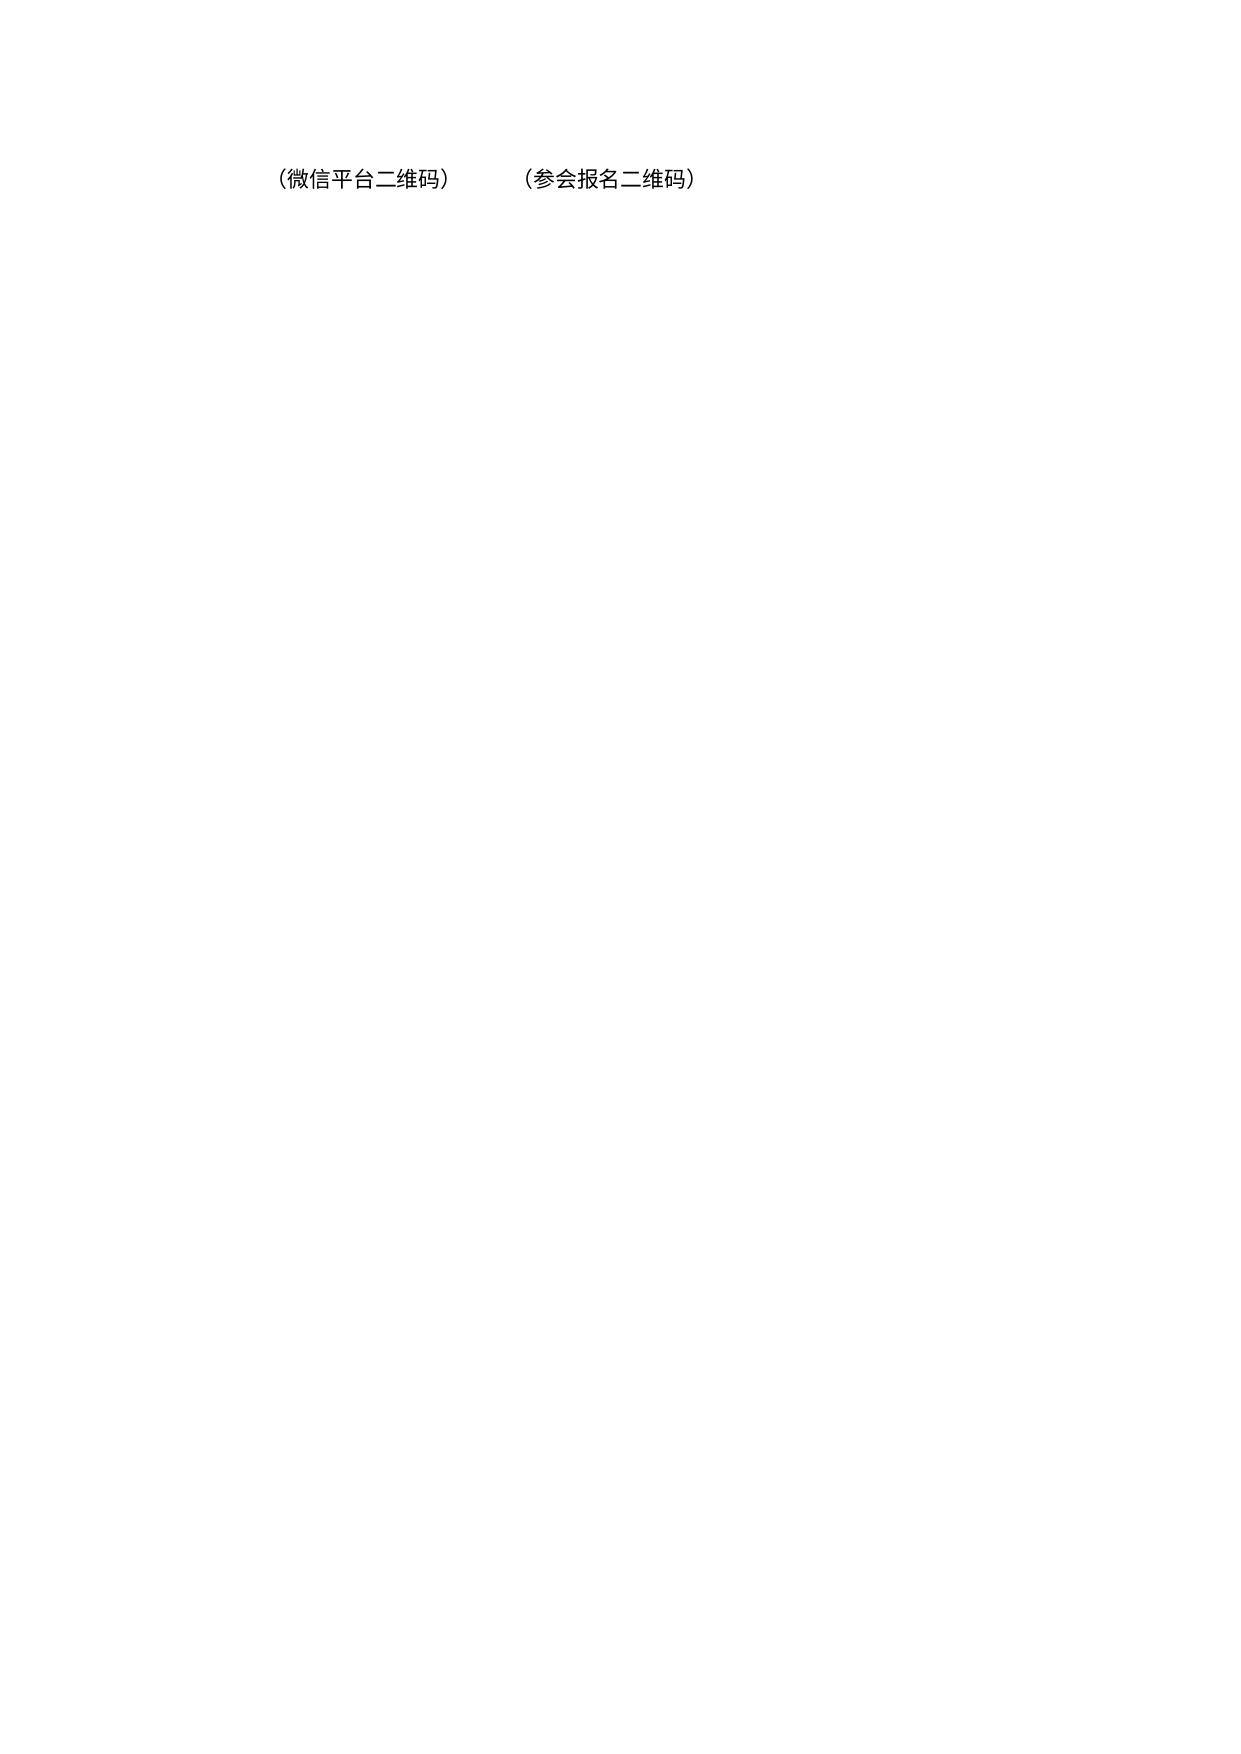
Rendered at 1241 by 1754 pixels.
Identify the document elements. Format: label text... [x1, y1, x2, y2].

text （微信平台二维码） （参会报名二维码） [183, 162, 1057, 194]
